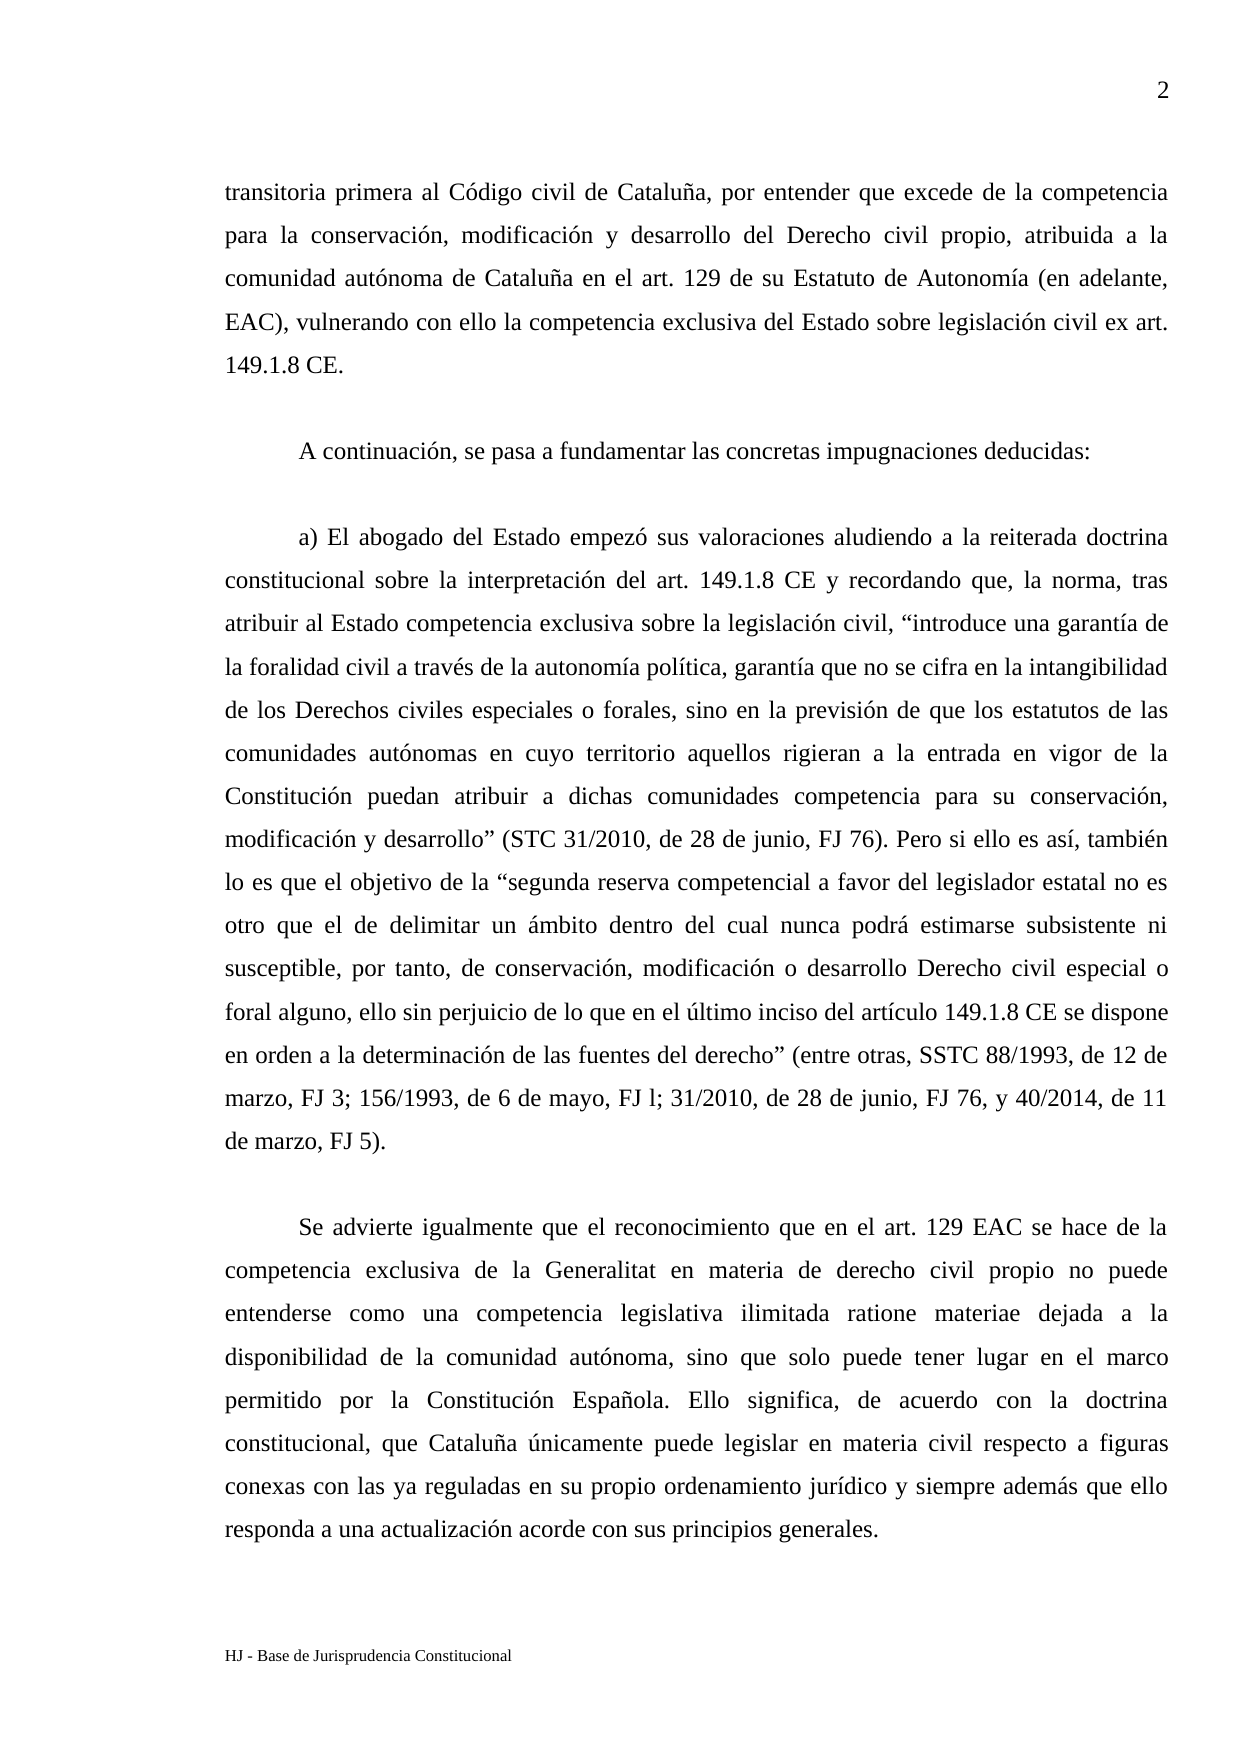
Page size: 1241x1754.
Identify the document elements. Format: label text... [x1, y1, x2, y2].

text a) El abogado del Estado empezó sus valoraciones aludiendo a la reiterada doctrina constitucional sobre la interpretación del art. 149.1.8 CE y recordando que, la norma, tras atribuir al Estado competencia exclusiva sobre la legislación civil, “introduce una garantía de la foralidad civil a través de la autonomía política, garantía que no se cifra en la intangibilidad de los Derechos civiles especiales o forales, sino en la previsión de que los estatutos de las comunidades autónomas en cuyo territorio aquellos rigieran a la entrada en vigor de la Constitución puedan atribuir a dichas comunidades competencia para su conservación, modificación y desarrollo” (STC 31/2010, de 28 de junio, FJ 76). Pero si ello es así, también lo es que el objetivo de la “segunda reserva competencial a favor del legislador estatal no es otro que el de delimitar un ámbito dentro del cual nunca podrá estimarse subsistente ni susceptible, por tanto, de conservación, modificación o desarrollo Derecho civil especial o foral alguno, ello sin perjuicio de lo que en el último inciso del artículo 149.1.8 CE se dispone en orden a la determinación de las fuentes del derecho” (entre otras, SSTC 88/1993, de 12 de marzo, FJ 3; 156/1993, de 6 de mayo, FJ l; 31/2010, de 28 de junio, FJ 76, y 40/2014, de 11 de marzo, FJ 5). [224, 522, 1169, 1155]
text A continuación, se pasa a fundamentar las concretas impugnaciones deducidas: [224, 436, 1169, 465]
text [224, 177, 1169, 378]
text Se advierte igualmente que el reconocimiento que en el art. 129 EAC se hace de la competencia exclusiva de la Generalitat en materia de derecho civil propio no puede entenderse como una competencia legislativa ilimitada ratione materiae dejada a la disponibilidad de la comunidad autónoma, sino que solo puede tener lugar en el marco permitido por la Constitución Española. Ello significa, de acuerdo con la doctrina constitucional, que Cataluña únicamente puede legislar en materia civil respecto a figuras conexas con las ya reguladas en su propio ordenamiento jurídico y siempre además que ello responda a una actualización acorde con sus principios generales. [224, 1212, 1169, 1543]
